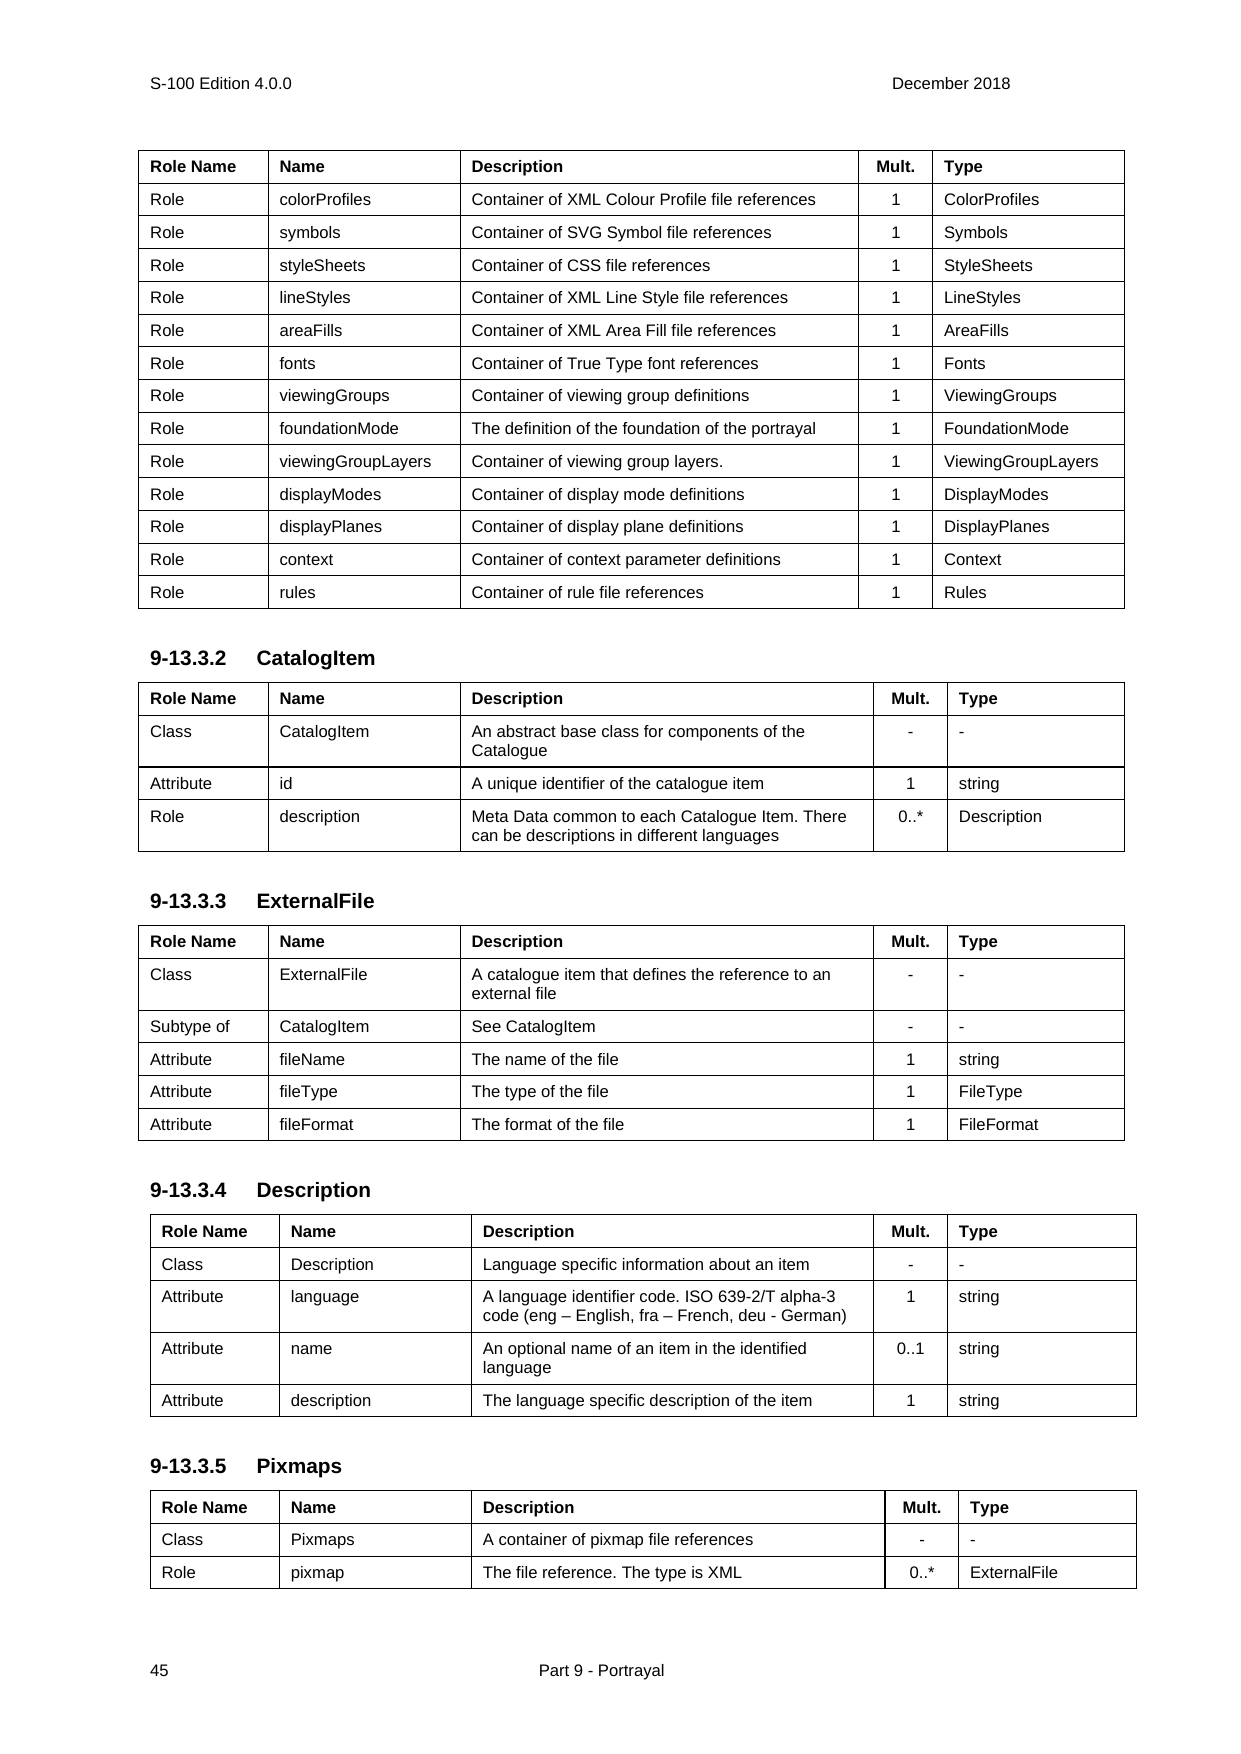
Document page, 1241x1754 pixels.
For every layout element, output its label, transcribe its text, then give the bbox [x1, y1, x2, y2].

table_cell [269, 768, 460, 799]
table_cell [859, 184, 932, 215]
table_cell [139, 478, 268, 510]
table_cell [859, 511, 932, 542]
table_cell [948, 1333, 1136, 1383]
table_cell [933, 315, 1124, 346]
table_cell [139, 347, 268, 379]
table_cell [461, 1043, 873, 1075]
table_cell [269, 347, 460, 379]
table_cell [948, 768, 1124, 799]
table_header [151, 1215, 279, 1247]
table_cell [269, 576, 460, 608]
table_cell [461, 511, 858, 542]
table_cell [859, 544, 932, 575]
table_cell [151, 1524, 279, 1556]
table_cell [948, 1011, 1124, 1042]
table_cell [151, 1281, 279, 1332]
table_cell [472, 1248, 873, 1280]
subtitle Pixmaps [150, 1454, 1053, 1478]
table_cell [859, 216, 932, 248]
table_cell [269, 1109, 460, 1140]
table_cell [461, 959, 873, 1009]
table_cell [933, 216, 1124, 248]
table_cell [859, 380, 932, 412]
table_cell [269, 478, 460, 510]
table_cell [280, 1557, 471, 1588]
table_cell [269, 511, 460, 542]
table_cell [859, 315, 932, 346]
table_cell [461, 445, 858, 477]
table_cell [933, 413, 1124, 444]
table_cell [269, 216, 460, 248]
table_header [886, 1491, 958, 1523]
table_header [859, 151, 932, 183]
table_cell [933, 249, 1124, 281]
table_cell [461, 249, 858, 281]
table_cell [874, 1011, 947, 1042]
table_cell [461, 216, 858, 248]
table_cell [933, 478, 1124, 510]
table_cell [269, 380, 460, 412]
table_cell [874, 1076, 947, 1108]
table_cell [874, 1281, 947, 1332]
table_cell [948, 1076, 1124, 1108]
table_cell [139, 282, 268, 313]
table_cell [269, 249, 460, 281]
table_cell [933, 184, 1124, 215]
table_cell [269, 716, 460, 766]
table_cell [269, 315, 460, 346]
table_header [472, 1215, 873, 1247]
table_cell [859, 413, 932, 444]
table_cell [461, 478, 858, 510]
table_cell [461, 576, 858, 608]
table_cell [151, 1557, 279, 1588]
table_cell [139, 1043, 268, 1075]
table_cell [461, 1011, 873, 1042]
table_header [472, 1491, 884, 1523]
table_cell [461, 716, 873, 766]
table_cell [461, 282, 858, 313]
subtitle ExternalFile [150, 888, 1053, 912]
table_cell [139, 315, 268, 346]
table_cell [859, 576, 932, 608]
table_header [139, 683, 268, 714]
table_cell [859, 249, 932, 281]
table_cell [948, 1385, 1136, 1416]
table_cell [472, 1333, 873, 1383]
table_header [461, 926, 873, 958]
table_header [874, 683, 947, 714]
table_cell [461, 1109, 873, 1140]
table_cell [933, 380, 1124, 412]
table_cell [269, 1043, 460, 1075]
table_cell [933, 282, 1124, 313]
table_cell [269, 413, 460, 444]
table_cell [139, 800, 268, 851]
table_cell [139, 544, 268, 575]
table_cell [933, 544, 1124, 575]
subtitle Description [150, 1178, 1053, 1202]
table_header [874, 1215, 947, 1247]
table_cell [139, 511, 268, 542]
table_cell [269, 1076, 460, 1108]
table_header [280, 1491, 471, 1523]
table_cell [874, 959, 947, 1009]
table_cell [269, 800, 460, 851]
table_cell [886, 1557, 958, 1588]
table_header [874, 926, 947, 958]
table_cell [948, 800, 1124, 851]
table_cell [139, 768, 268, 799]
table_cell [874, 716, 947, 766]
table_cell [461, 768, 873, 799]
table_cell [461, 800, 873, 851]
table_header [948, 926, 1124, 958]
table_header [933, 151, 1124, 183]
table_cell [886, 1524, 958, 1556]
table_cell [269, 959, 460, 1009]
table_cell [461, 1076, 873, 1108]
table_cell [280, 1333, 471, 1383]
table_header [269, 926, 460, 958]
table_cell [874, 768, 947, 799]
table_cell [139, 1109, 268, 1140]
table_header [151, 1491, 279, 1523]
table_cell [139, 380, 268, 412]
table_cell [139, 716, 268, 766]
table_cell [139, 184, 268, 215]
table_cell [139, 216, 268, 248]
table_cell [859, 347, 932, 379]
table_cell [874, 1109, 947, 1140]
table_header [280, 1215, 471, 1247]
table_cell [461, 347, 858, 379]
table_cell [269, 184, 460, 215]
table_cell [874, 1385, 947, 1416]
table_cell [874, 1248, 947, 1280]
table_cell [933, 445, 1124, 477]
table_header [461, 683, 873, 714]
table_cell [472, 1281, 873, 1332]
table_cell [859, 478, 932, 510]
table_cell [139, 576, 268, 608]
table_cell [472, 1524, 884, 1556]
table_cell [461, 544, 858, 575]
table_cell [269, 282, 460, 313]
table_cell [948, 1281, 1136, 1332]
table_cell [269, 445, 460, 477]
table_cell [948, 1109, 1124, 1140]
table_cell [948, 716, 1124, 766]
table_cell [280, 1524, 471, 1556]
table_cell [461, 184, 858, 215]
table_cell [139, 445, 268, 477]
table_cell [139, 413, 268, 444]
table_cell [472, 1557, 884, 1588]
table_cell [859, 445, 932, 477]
subtitle CatalogItem [150, 645, 1053, 669]
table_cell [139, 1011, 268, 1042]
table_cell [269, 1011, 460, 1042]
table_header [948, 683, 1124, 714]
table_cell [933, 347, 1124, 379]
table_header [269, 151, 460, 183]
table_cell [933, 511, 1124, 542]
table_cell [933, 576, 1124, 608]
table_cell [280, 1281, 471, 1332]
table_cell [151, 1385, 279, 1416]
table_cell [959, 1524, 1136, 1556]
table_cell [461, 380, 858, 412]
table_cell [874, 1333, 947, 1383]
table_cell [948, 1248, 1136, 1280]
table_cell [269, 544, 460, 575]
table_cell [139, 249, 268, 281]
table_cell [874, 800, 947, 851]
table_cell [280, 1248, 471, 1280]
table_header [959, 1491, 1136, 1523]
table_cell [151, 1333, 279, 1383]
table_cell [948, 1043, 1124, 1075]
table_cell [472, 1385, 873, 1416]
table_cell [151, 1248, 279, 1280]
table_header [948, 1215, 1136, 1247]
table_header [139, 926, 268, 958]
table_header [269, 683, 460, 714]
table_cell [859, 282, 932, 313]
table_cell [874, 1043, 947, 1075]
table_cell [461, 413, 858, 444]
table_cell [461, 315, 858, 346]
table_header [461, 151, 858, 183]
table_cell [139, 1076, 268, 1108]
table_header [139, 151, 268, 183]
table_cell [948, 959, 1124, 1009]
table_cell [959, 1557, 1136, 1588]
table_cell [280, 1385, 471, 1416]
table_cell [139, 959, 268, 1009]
